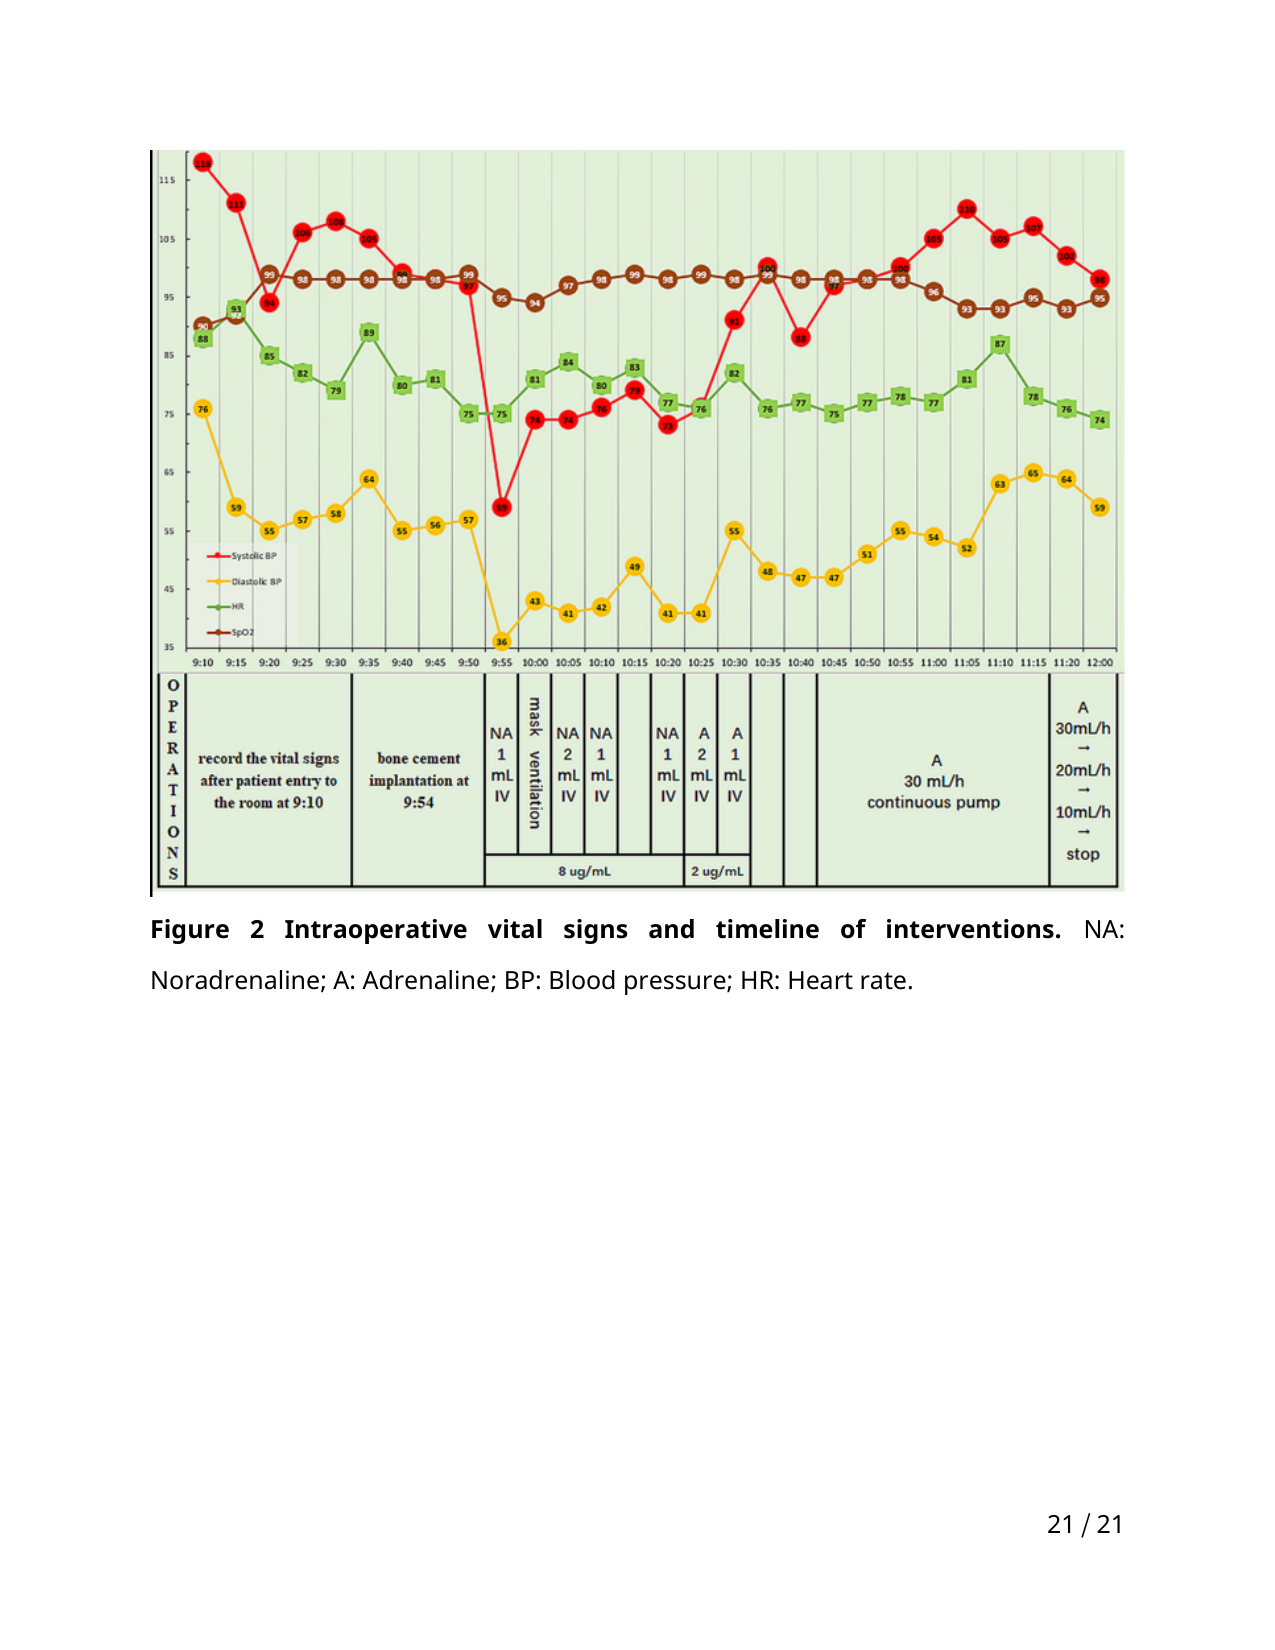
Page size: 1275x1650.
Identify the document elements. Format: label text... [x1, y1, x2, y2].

picture [150, 150, 1125, 897]
text Figure 2 Intraoperative vital signs and timeline of interventions. NA: Noradrenaline; A: Adrenaline; BP: Blood pressure; HR: Heart rate. [150, 911, 1125, 996]
